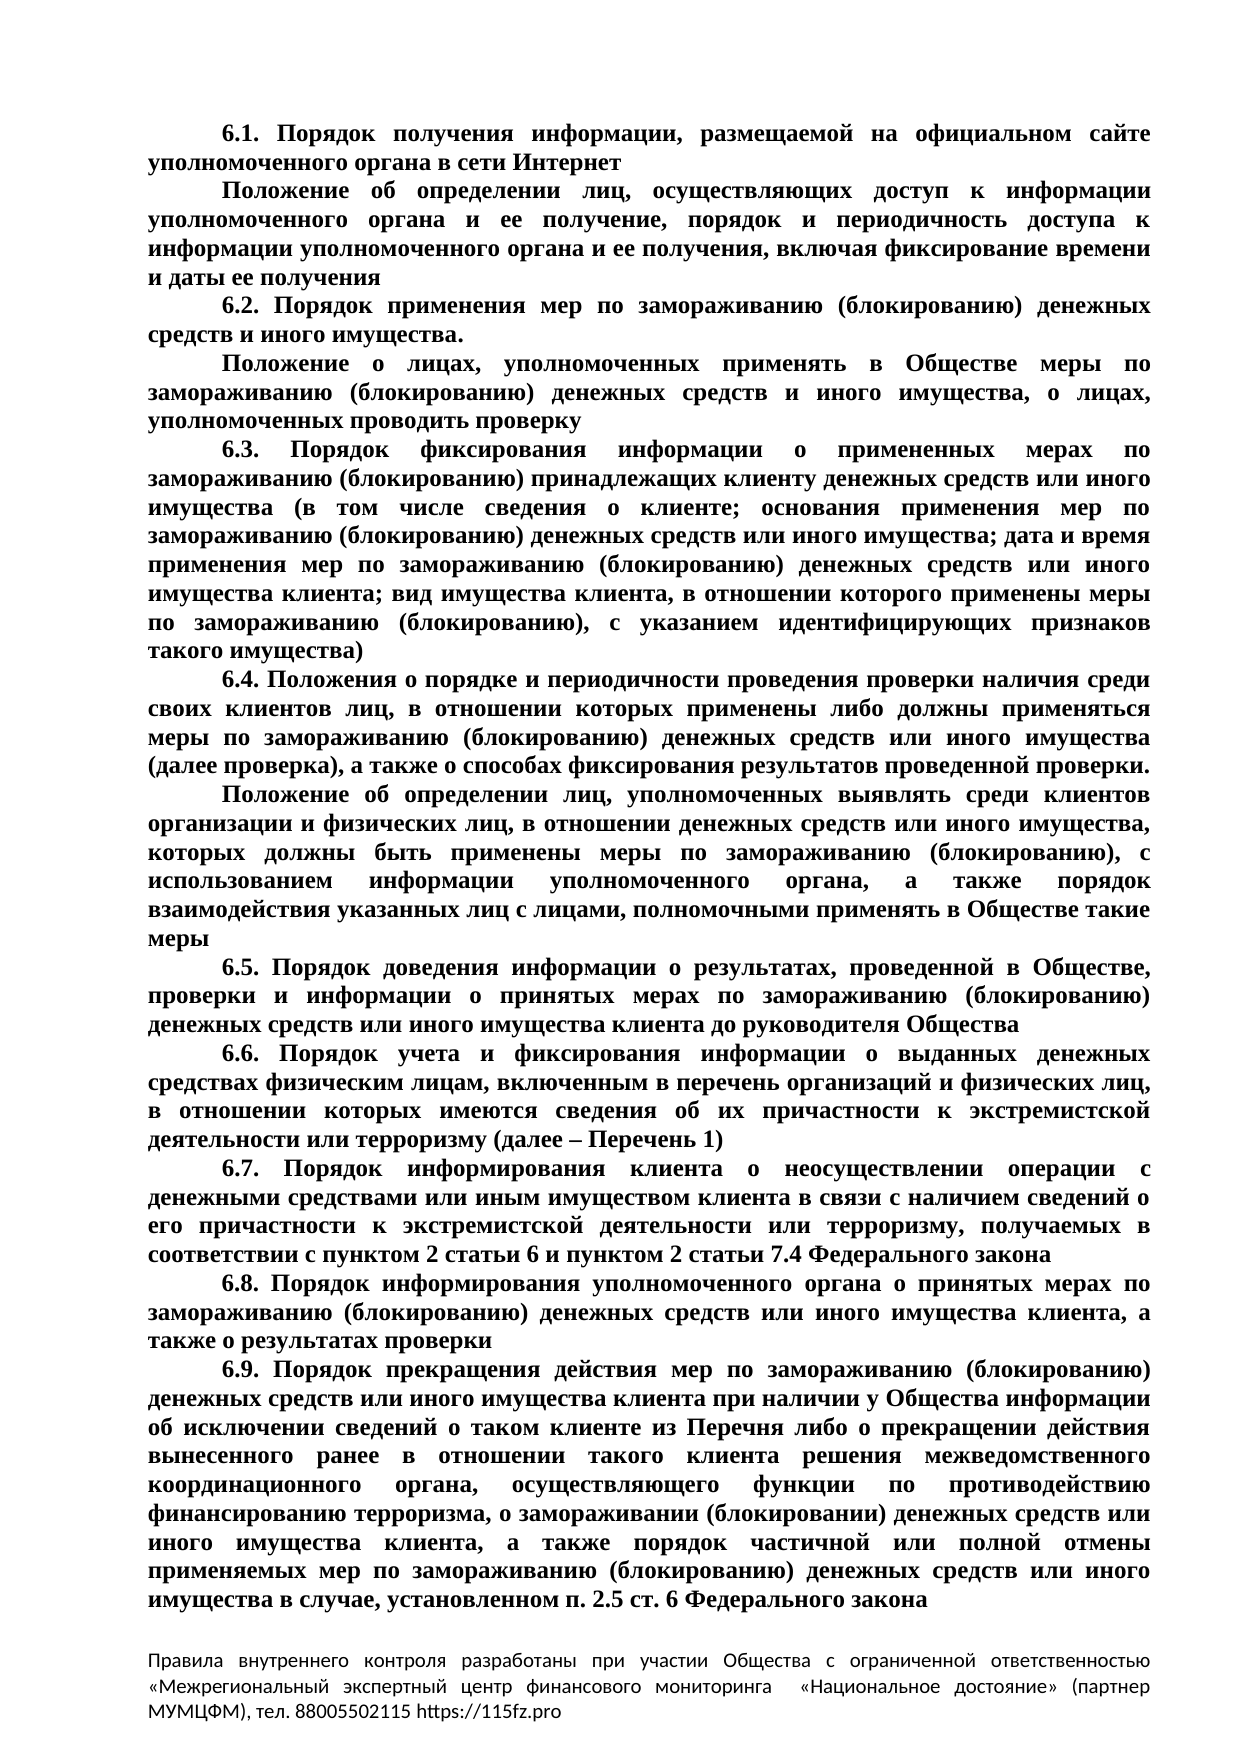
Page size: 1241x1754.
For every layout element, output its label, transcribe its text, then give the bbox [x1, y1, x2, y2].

subtitle 6.7. Порядок информирования клиента о неосуществлении операции с денежными средствами или иным имуществом клиента в связи с наличием сведений о его причастности к экстремистской деятельности или терроризму, получаемых в соответствии с пунктом 2 статьи 6 и пунктом 2 статьи 7.4 Федерального закона [148, 1153, 1152, 1268]
subtitle 6.4. Положения о порядке и периодичности проведения проверки наличия среди своих клиентов лиц, в отношении которых применены либо должны применяться меры по замораживанию (блокированию) денежных средств или иного имущества (далее проверка), а также о способах фиксирования результатов проведенной проверки. [148, 664, 1152, 779]
subtitle 6.5. Порядок доведения информации о результатах, проведенной в Обществе, проверки и информации о принятых мерах по замораживанию (блокированию) денежных средств или иного имущества клиента до руководителя Общества [148, 952, 1152, 1038]
subtitle Положение о лицах, уполномоченных применять в Обществе меры по замораживанию (блокированию) денежных средств и иного имущества, о лицах, уполномоченных проводить проверку [148, 348, 1152, 434]
subtitle 6.9. Порядок прекращения действия мер по замораживанию (блокированию) денежных средств или иного имущества клиента при наличии у Общества информации об исключении сведений о таком клиенте из Перечня либо о прекращении действия вынесенного ранее в отношении такого клиента решения межведомственного координационного органа, осуществляющего функции по противодействию финансированию терроризма, о замораживании (блокировании) денежных средств или иного имущества клиента, а также порядок частичной или полной отмены применяемых мер по замораживанию (блокированию) денежных средств или иного имущества в случае, установленном п. 2.5 ст. 6 Федерального закона [148, 1354, 1152, 1613]
subtitle 6.1. Порядок получения информации, размещаемой на официальном сайте уполномоченного органа в сети Интернет [148, 118, 1152, 176]
subtitle 6.3. Порядок фиксирования информации о примененных мерах по замораживанию (блокированию) принадлежащих клиенту денежных средств или иного имущества (в том числе сведения о клиенте; основания применения мер по замораживанию (блокированию) денежных средств или иного имущества; дата и время применения мер по замораживанию (блокированию) денежных средств или иного имущества клиента; вид имущества клиента, в отношении которого применены меры по замораживанию (блокированию), с указанием идентифицирующих признаков такого имущества) [148, 434, 1152, 664]
subtitle 6.2. Порядок применения мер по замораживанию (блокированию) денежных средств и иного имущества. [148, 291, 1152, 348]
subtitle 6.8. Порядок информирования уполномоченного органа о принятых мерах по замораживанию (блокированию) денежных средств или иного имущества клиента, а также о результатах проверки [148, 1268, 1152, 1354]
text Положение об определении лиц, уполномоченных выявлять среди клиентов организации и физических лиц, в отношении денежных средств или иного имущества, которых должны быть применены меры по замораживанию (блокированию), с использованием информации уполномоченного органа, а также порядок взаимодействия указанных лиц с лицами, полномочными применять в Обществе такие меры [148, 779, 1152, 952]
subtitle 6.6. Порядок учета и фиксирования информации о выданных денежных средствах физическим лицам, включенным в перечень организаций и физических лиц, в отношении которых имеются сведения об их причастности к экстремистской деятельности или терроризму (далее – Перечень 1) [148, 1038, 1152, 1153]
subtitle Положение об определении лиц, осуществляющих доступ к информации уполномоченного органа и ее получение, порядок и периодичность доступа к информации уполномоченного органа и ее получения, включая фиксирование времени и даты ее получения [148, 176, 1152, 291]
